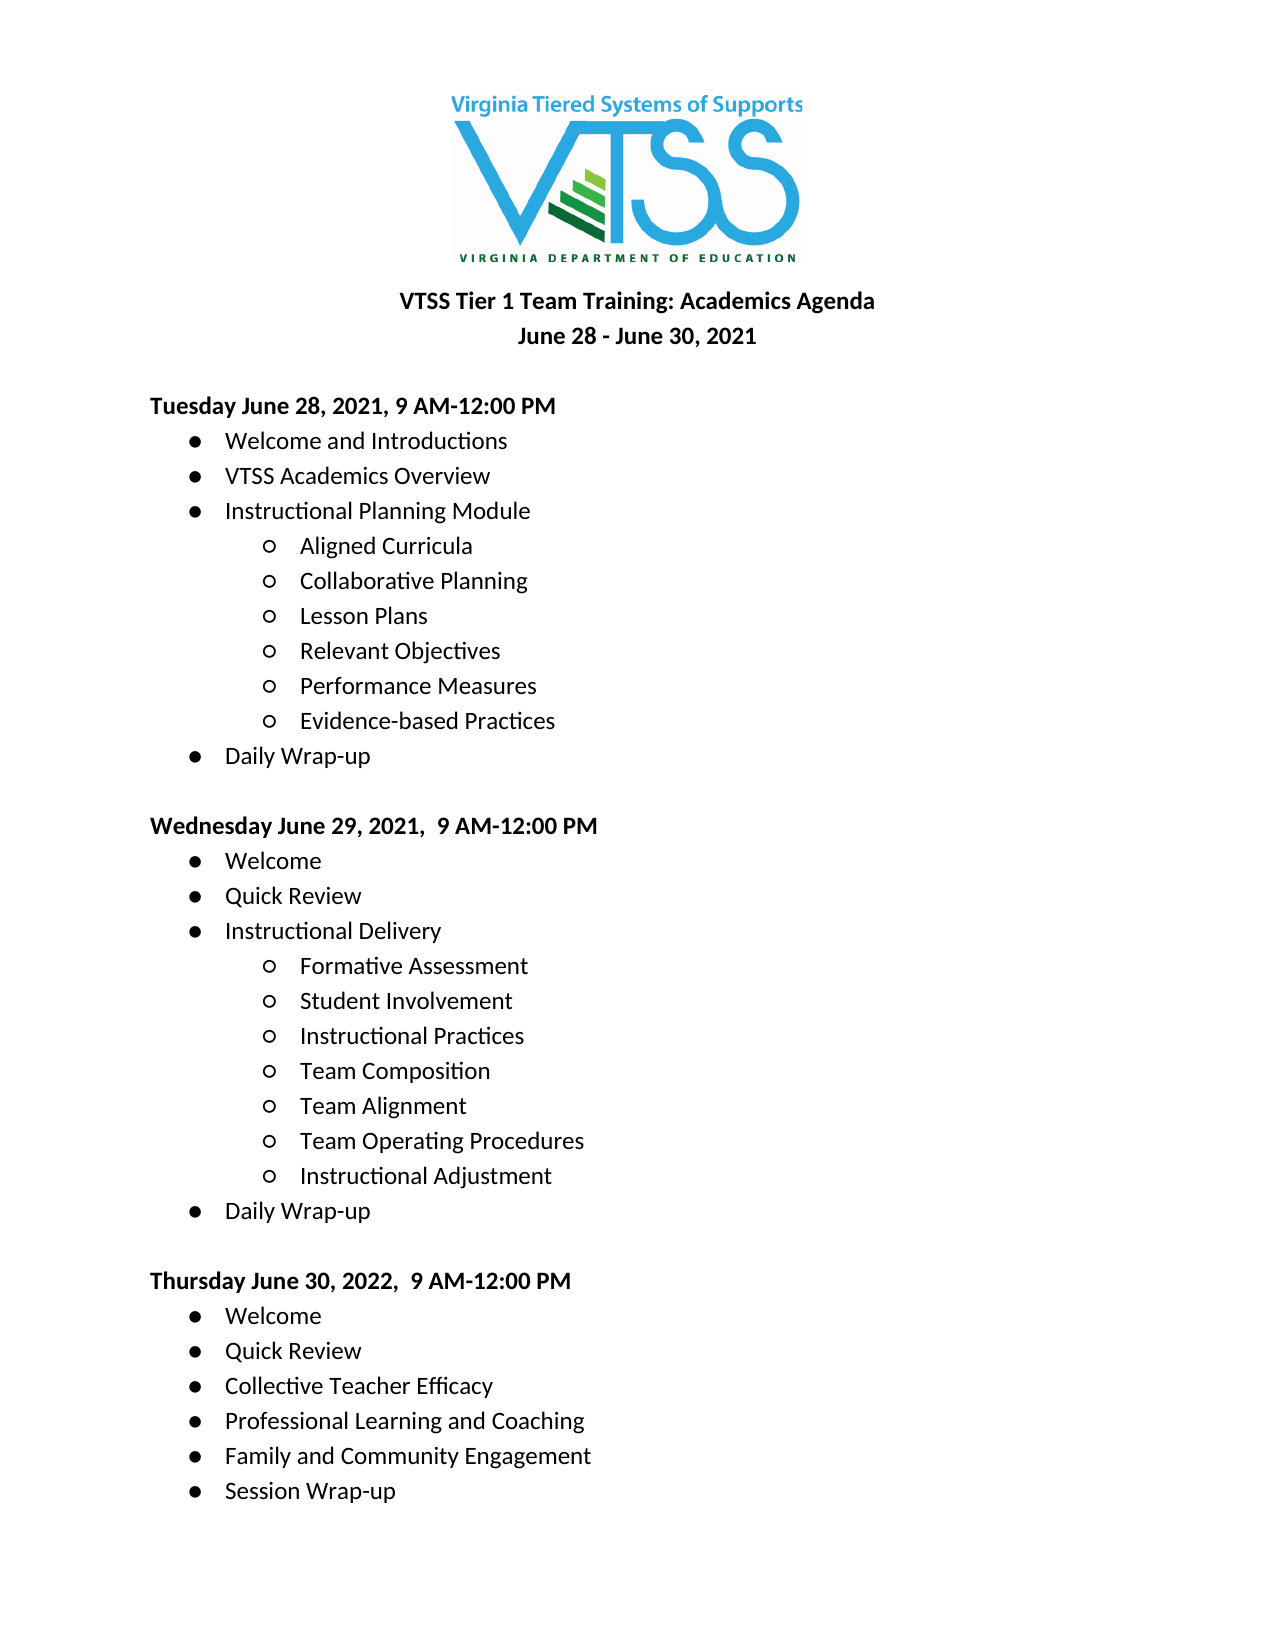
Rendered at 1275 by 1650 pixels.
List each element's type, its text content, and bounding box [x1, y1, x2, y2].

list Team Composition [262, 1055, 1125, 1086]
list Instructional Adjustment [262, 1160, 1125, 1191]
text June 28 - June 30, 2021 [150, 320, 1125, 351]
list Evidence-based Practices [262, 705, 1125, 736]
list Instructional Practices [262, 1020, 1125, 1051]
list Quick Review [187, 1335, 1125, 1366]
list Daily Wrap-up [187, 1195, 1125, 1226]
list Relevant Objectives [262, 635, 1125, 666]
list Team Alignment [262, 1090, 1125, 1121]
list Welcome [187, 845, 1125, 876]
picture [451, 95, 803, 262]
list Formative Assessment [262, 950, 1125, 981]
list Session Wrap-up [187, 1475, 1125, 1506]
list Welcome and Introductions [187, 425, 1125, 456]
text Tuesday June 28, 2021, 9 AM-12:00 PM [150, 390, 1125, 421]
list Instructional Planning Module [187, 495, 1125, 526]
list VTSS Academics Overview [187, 460, 1125, 491]
list Team Operating Procedures [262, 1125, 1125, 1156]
list Instructional Delivery [187, 915, 1125, 946]
list Family and Community Engagement [187, 1440, 1125, 1471]
list Lesson Plans [262, 600, 1125, 631]
list Professional Learning and Coaching [187, 1405, 1125, 1436]
list Quick Review [187, 880, 1125, 911]
list Student Involvement [262, 985, 1125, 1016]
text VTSS Tier 1 Team Training: Academics Agenda [150, 285, 1125, 316]
list Collective Teacher Efficacy [187, 1370, 1125, 1401]
text Thursday June 30, 2022, 9 AM-12:00 PM [150, 1265, 1125, 1296]
list Aligned Curricula [262, 530, 1125, 561]
list Performance Measures [262, 670, 1125, 701]
list Daily Wrap-up [187, 740, 1125, 771]
list Collaborative Planning [262, 565, 1125, 596]
list Welcome [187, 1300, 1125, 1331]
text Wednesday June 29, 2021, 9 AM-12:00 PM [150, 810, 1125, 841]
